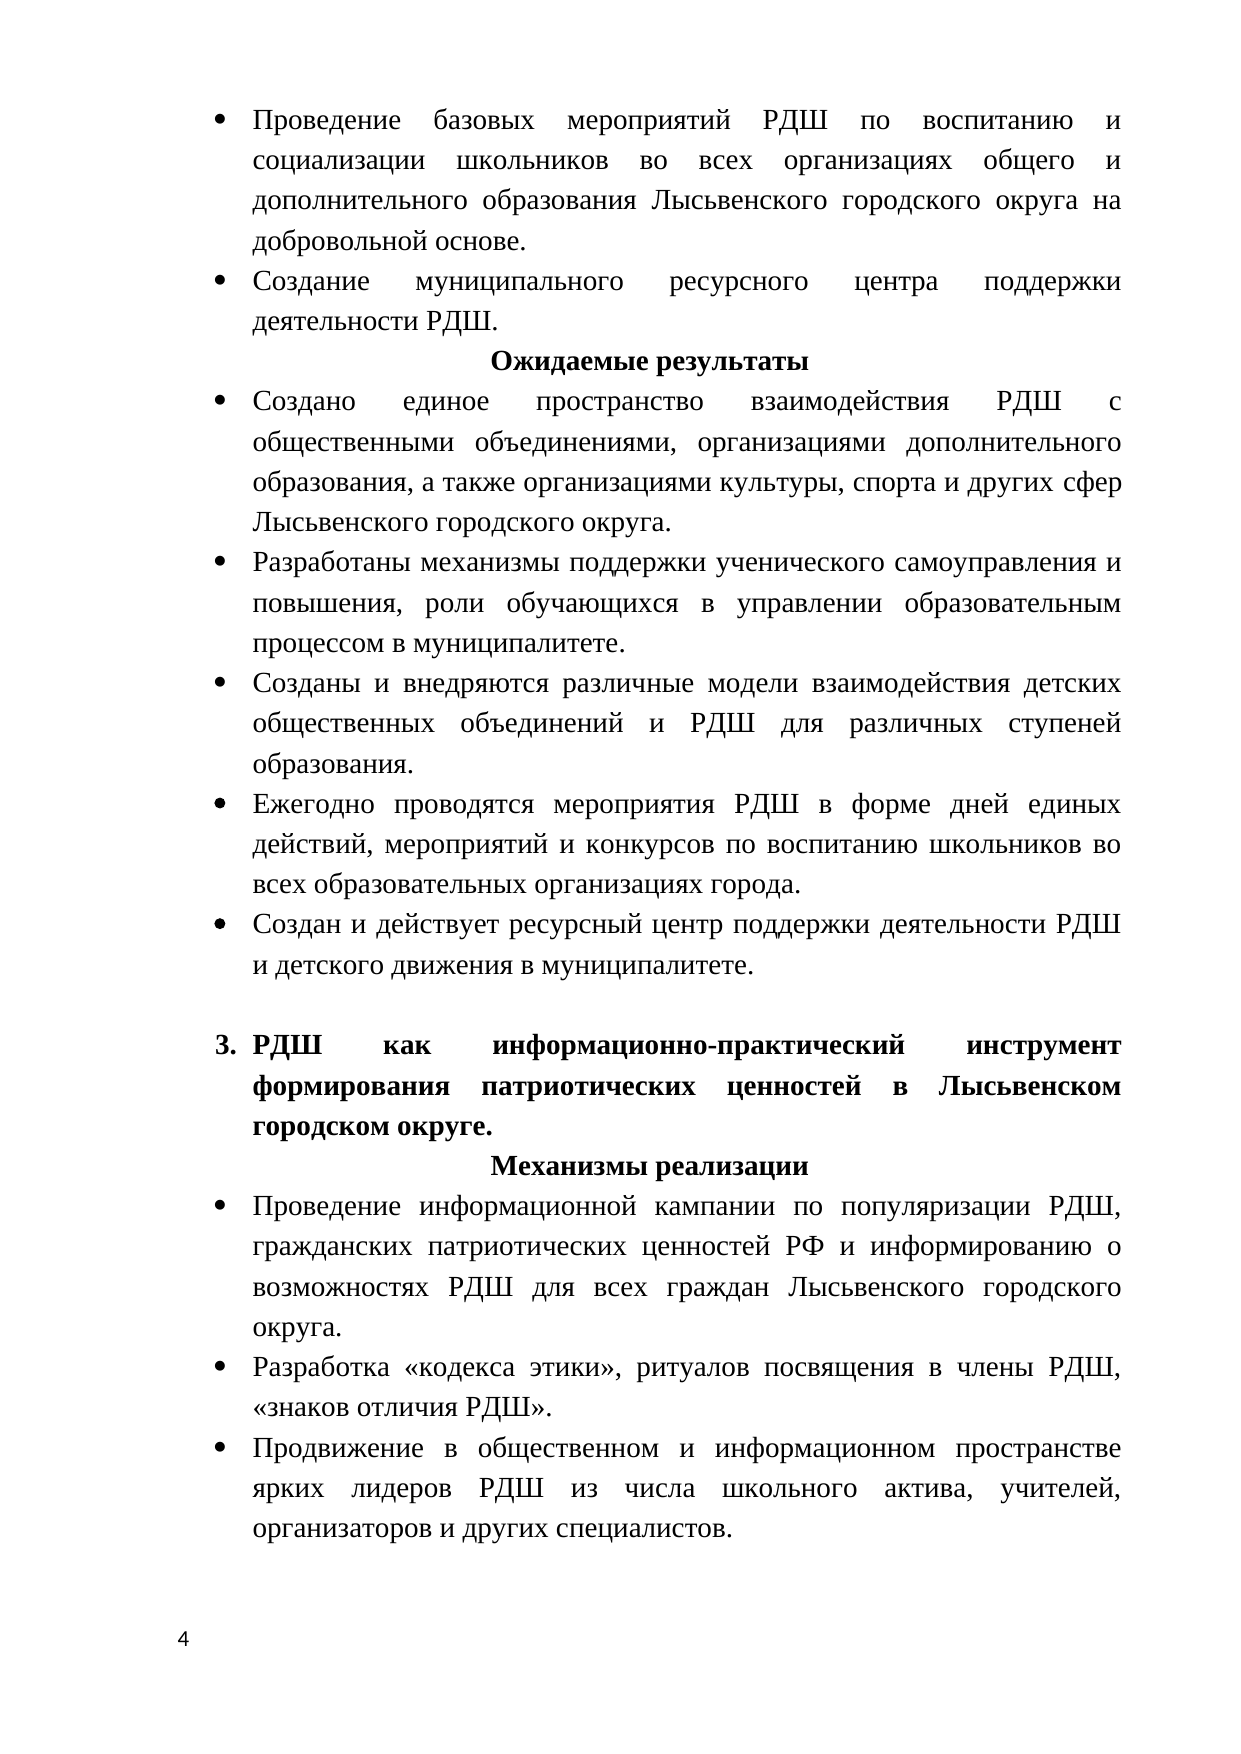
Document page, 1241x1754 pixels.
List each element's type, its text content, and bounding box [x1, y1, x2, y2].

list Ежегодно проводятся мероприятия РДШ в форме дней единых действий, мероприятий и конкурсов по воспитанию школьников во всех образовательных организациях города. [215, 786, 1122, 900]
list Создание муниципального ресурсного центра поддержки деятельности РДШ. [215, 263, 1122, 337]
list Создано единое пространство взаимодействия РДШ с общественными объединениями, организациями дополнительного образования, а также организациями культуры, спорта и других сфер Лысьвенского городского округа. [215, 383, 1122, 538]
list Разработка «кодекса этики», ритуалов посвящения в члены РДШ, «знаков отличия РДШ». [215, 1349, 1122, 1423]
list РДШ как информационно-практический инструмент формирования патриотических ценностей в Лысьвенском городском округе. [215, 1027, 1122, 1141]
text Ожидаемые результаты [177, 343, 1122, 377]
list Продвижение в общественном и информационном пространстве ярких лидеров РДШ из числа школьного актива, учителей, организаторов и других специалистов. [215, 1430, 1122, 1544]
list Созданы и внедряются различные модели взаимодействия детских общественных объединений и РДШ для различных ступеней образования. [215, 665, 1122, 779]
list Создан и действует ресурсный центр поддержки деятельности РДШ и детского движения в муниципалитете. [215, 907, 1122, 981]
list Разработаны механизмы поддержки ученического самоуправления и повышения, роли обучающихся в управлении образовательным процессом в муниципалитете. [215, 544, 1122, 658]
text Механизмы реализации [177, 1148, 1122, 1182]
list Проведение базовых мероприятий РДШ по воспитанию и социализации школьников во всех организациях общего и дополнительного образования Лысьвенского городского округа на добровольной основе. [215, 102, 1122, 256]
list Проведение информационной кампании по популяризации РДШ, гражданских патриотических ценностей РФ и информированию о возможностях РДШ для всех граждан Лысьвенского городского округа. [215, 1188, 1122, 1342]
